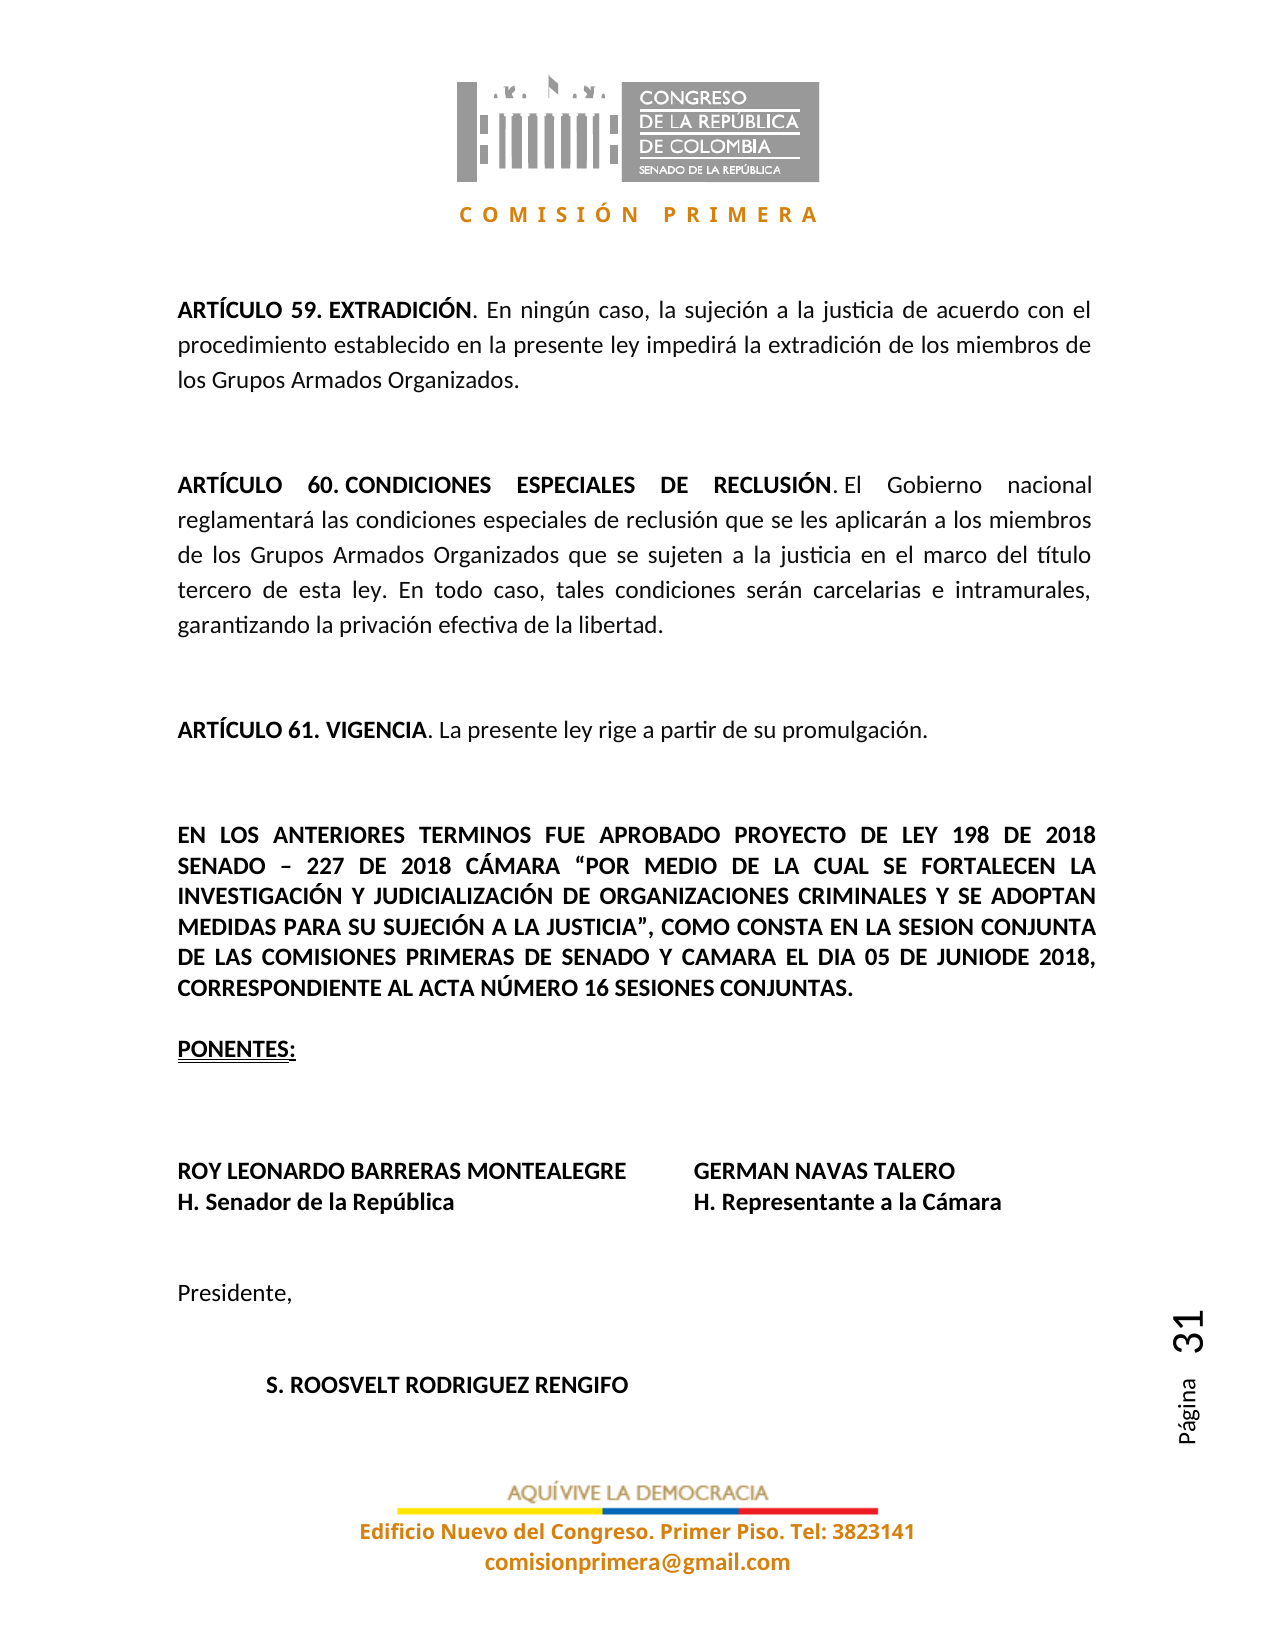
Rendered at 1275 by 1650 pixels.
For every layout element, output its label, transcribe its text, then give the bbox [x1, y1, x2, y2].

text Artículo 61. Vigencia. La presente ley rige a partir de su promulgación. [177, 714, 1093, 745]
picture [382, 1473, 893, 1518]
text S. ROOSVELT RODRIGUEZ RENGIFO [251, 1369, 1098, 1399]
text ROY LEONARDO BARRERAS MONTEALEGRE GERMAN NAVAS TALERO [177, 1155, 1098, 1186]
text Artículo 60. Condiciones especiales de reclusión. El Gobierno nacional reglamentará las condiciones especiales de reclusión que se les aplicarán a los miembros de los Grupos Armados Organizados que se sujeten a la justicia en el marco del título tercero de esta ley. En todo caso, tales condiciones serán carcelarias e intramurales, garantizando la privación efectiva de la libertad. [177, 469, 1093, 640]
text EN LOS ANTERIORES TERMINOS FUE APROBADO PROYECTO DE LEY 198 DE 2018 SENADO – 227 DE 2018 CÁMARA “POR MEDIO DE LA CUAL SE FORTALECEN LA INVESTIGACIÓN Y JUDICIALIZACIÓN DE ORGANIZACIONES CRIMINALES Y SE ADOPTAN MEDIDAS PARA SU SUJECIÓN A LA JUSTICIA”, COMO CONSTA EN LA SESION CONJUNTA DE LAS COMISIONES PRIMERAS DE SENADO Y CAMARA EL DIA 05 DE JUNIODE 2018, CORRESPONDIENTE AL ACTA NÚMERO 16 SESIONES CONJUNTAS. [177, 819, 1098, 1002]
text Presidente, [177, 1277, 1098, 1308]
text Artículo 59. Extradición. En ningún caso, la sujeción a la justicia de acuerdo con el procedimiento establecido en la presente ley impedirá la extradición de los miembros de los Grupos Armados Organizados. [177, 294, 1093, 395]
text PONENTES: [177, 1033, 1098, 1063]
text H. Senador de la República H. Representante a la Cámara [177, 1186, 1098, 1216]
